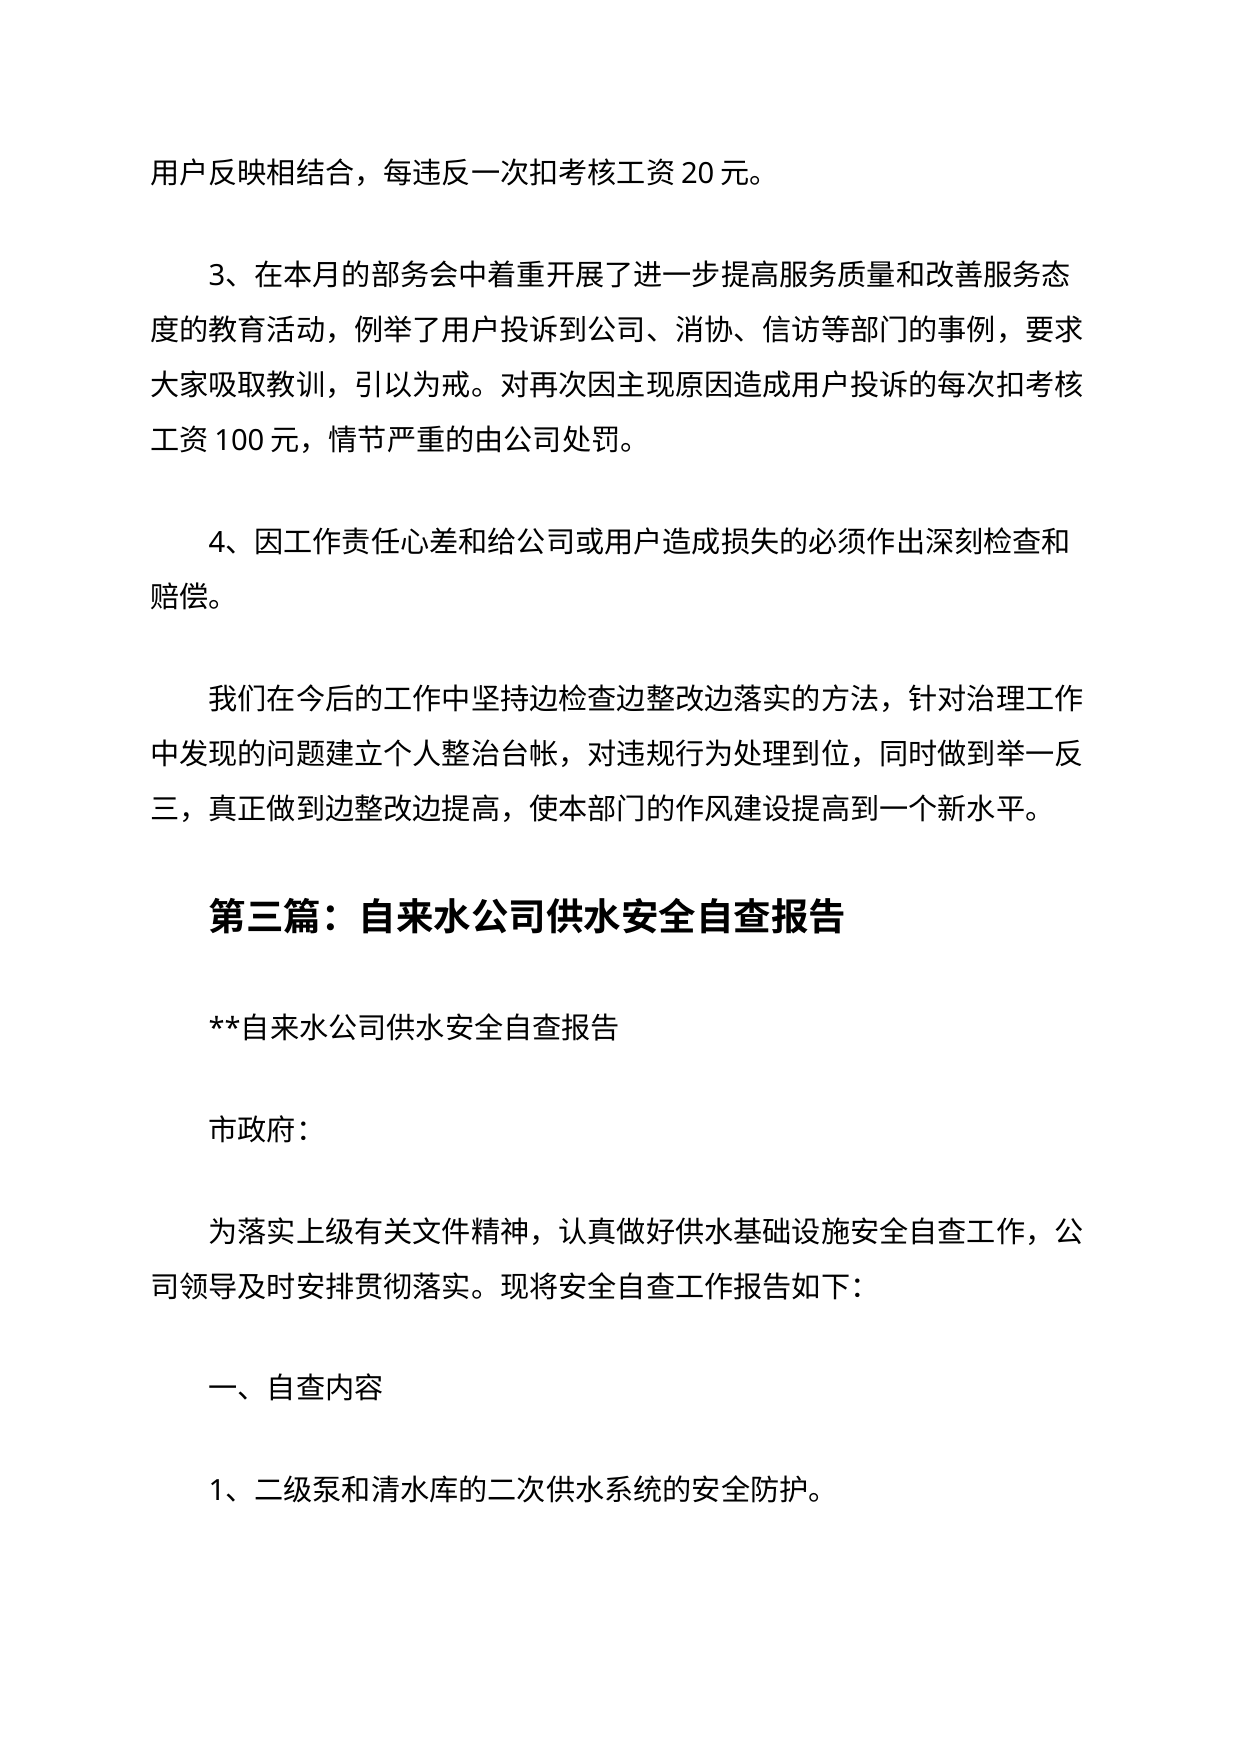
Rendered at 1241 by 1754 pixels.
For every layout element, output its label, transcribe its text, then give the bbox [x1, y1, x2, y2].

text 第三篇：自来水公司供水安全自查报告 [150, 887, 1090, 941]
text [150, 150, 1090, 192]
text **自来水公司供水安全自查报告 [150, 1004, 1090, 1047]
text 一、自查内容 [150, 1365, 1090, 1407]
text 3、在本月的部务会中着重开展了进一步提高服务质量和改善服务态度的教育活动，例举了用户投诉到公司、消协、信访等部门的事例，要求大家吸取教训，引以为戒。对再次因主现原因造成用户投诉的每次扣考核工资100元，情节严重的由公司处罚。 [150, 252, 1090, 459]
text 我们在今后的工作中坚持边检查边整改边落实的方法，针对治理工作中发现的问题建立个人整治台帐，对违规行为处理到位，同时做到举一反三，真正做到边整改边提高，使本部门的作风建设提高到一个新水平。 [150, 676, 1090, 828]
text 为落实上级有关文件精神，认真做好供水基础设施安全自查工作，公司领导及时安排贯彻落实。现将安全自查工作报告如下： [150, 1208, 1090, 1305]
text 1、二级泵和清水库的二次供水系统的安全防护。 [150, 1467, 1090, 1509]
text 4、因工作责任心差和给公司或用户造成损失的必须作出深刻检查和赔偿。 [150, 519, 1090, 616]
text 市政府： [150, 1106, 1090, 1149]
